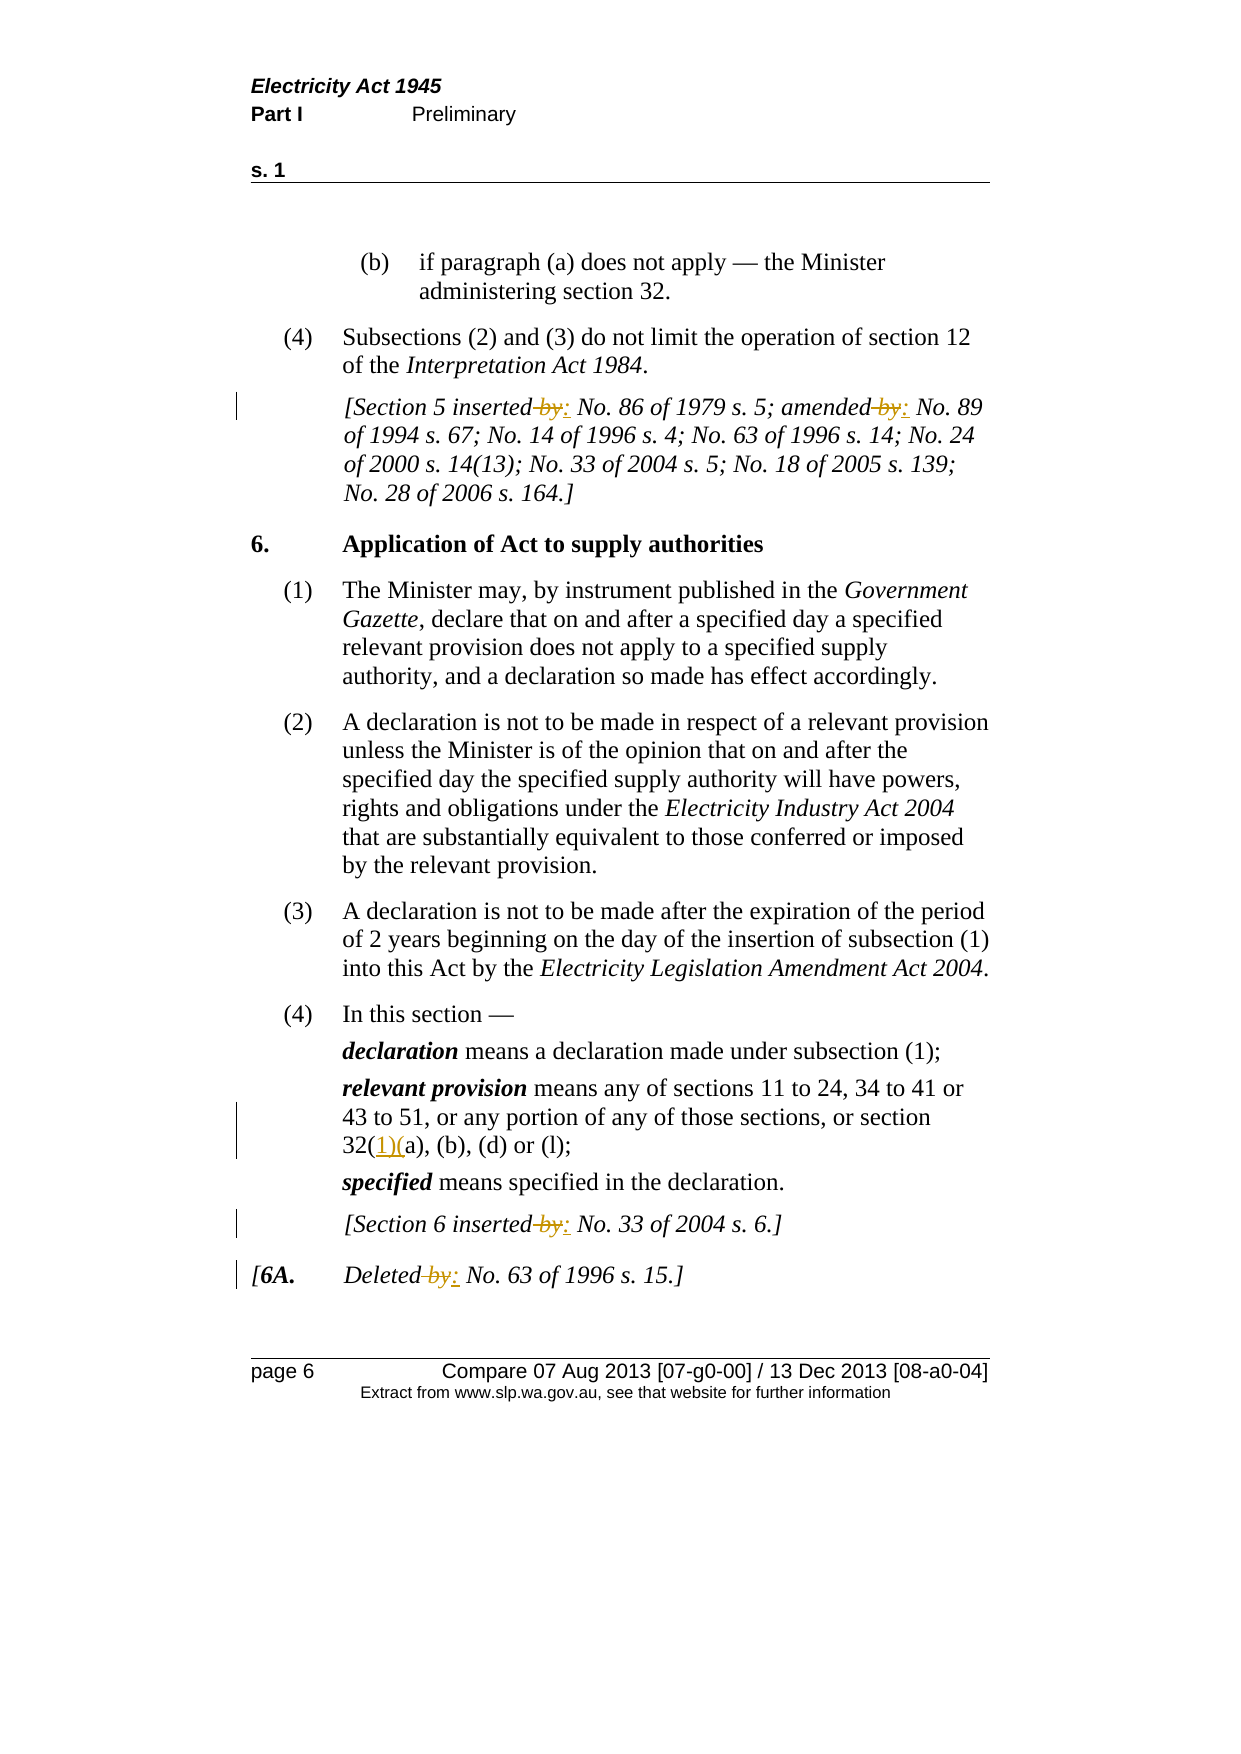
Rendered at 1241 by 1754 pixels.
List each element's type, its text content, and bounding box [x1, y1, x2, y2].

text (2) A declaration is not to be made in respect of a relevant provision unless the Minister is of the opinion that on and after the specified day the specified supply authority will have powers, rights and obligations under the Electricity Industry Act 2004 that are substantially equivalent to those conferred or imposed by the relevant provision. [251, 707, 990, 879]
text (4) Subsections (2) and (3) do not limit the operation of section 12 of the Interpretation Act 1984. [251, 322, 990, 379]
text [Section 5 inserted No. 86 of 1979 s. 5; amended No. 89 of 1994 s. 67; No. 14 of 1996 s. 4; No. 63 of 1996 s. 14; No. 24 of 2000 s. 14(13); No. 33 of 2004 s. 5; No. 18 of 2005 s. 139; No. 28 of 2006 s. 164.] [251, 392, 990, 507]
text (4) In this section — [251, 999, 990, 1027]
text (b) if paragraph (a) does not apply — the Minister administering section 32. [251, 247, 990, 305]
text [6A. Deleted No. 63 of 1996 s. 15.] [251, 1260, 990, 1289]
subtitle 6. Application of Act to supply authorities [251, 529, 990, 558]
text declaration means a declaration made under subsection (1); [251, 1036, 990, 1064]
text [Section 6 inserted No. 33 of 2004 s. 6.] [251, 1209, 990, 1237]
text (3) A declaration is not to be made after the expiration of the period of 2 years beginning on the day of the insertion of subsection (1) into this Act by the Electricity Legislation Amendment Act 2004. [251, 896, 990, 982]
text (1) The Minister may, by instrument published in the Government Gazette, declare that on and after a specified day a specified relevant provision does not apply to a specified supply authority, and a declaration so made has effect accordingly. [251, 575, 990, 690]
text specified means specified in the declaration. [251, 1167, 990, 1196]
text relevant provision means any of sections 11 to 24, 34 to 41 or 43 to 51, or any portion of any of those sections, or section32(a), (b), (d) or (l); [251, 1073, 990, 1159]
